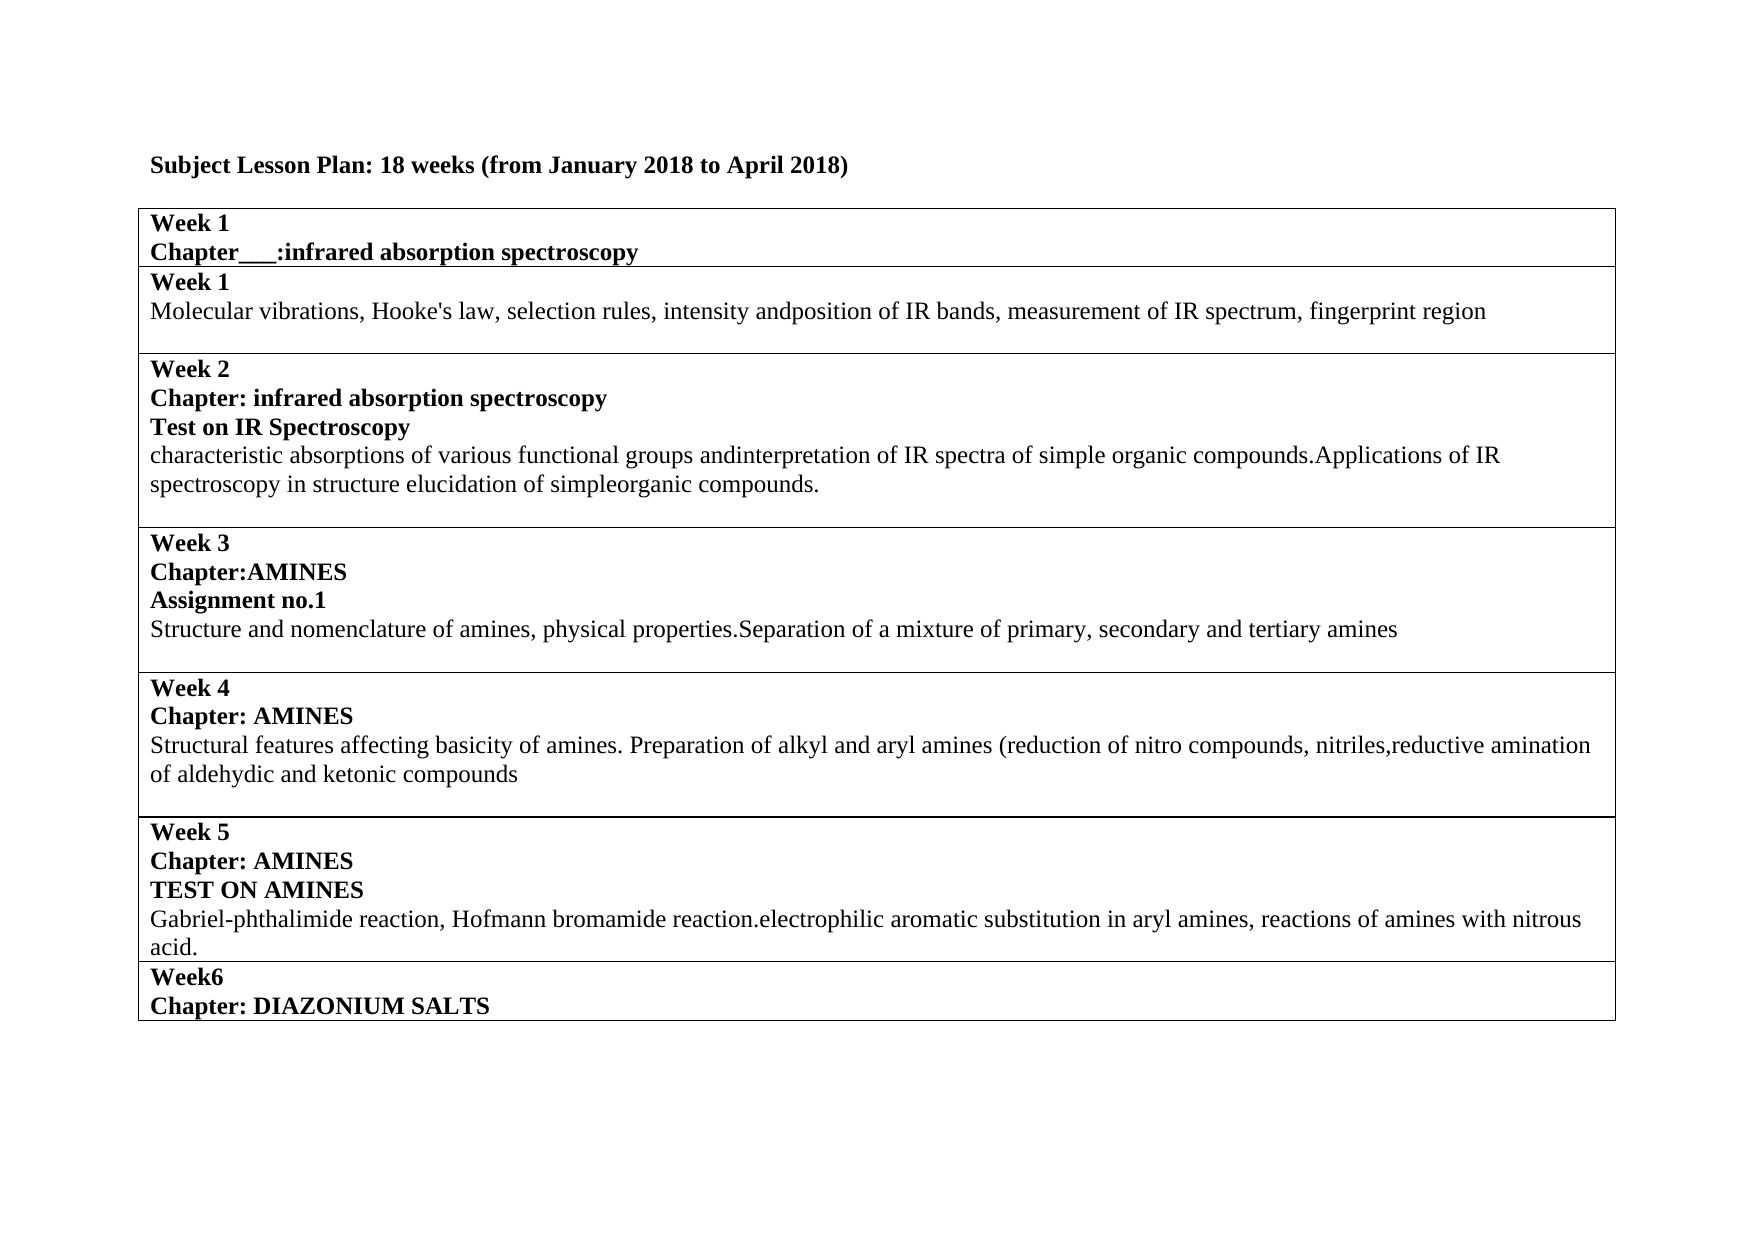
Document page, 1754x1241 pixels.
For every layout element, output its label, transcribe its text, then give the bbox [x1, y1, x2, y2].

table_header Week 1 Chapter___:infrared absorption spectroscopy [139, 209, 1615, 266]
table_cell Week 5 Chapter: AMINES TEST ON AMINES Gabriel-phthalimide reaction, Hofmann bromamide reaction.electrophilic aromatic substitution in aryl amines, reactions of amines with nitrous acid. [139, 818, 1615, 961]
table_cell Week 2 Chapter: infrared absorption spectroscopy Test on IR Spectroscopy characteristic absorptions of various functional groups andinterpretation of IR spectra of simple organic compounds.Applications of IR spectroscopy in structure elucidation of simpleorganic compounds. [139, 354, 1615, 527]
text Subject Lesson Plan: 18 weeks (from January 2018 to April 2018) [150, 150, 1604, 179]
table_cell Week 1 Molecular vibrations, Hooke's law, selection rules, intensity andposition of IR bands, measurement of IR spectrum, fingerprint region [139, 267, 1615, 353]
table_cell Week 3 Chapter:AMINES Assignment no.1 Structure and nomenclature of amines, physical properties.Separation of a mixture of primary, secondary and tertiary amines [139, 528, 1615, 672]
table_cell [139, 962, 1615, 1020]
table_cell Week 4 Chapter: AMINES Structural features affecting basicity of amines. Preparation of alkyl and aryl amines (reduction of nitro compounds, nitriles,reductive amination of aldehydic and ketonic compounds [139, 673, 1615, 816]
